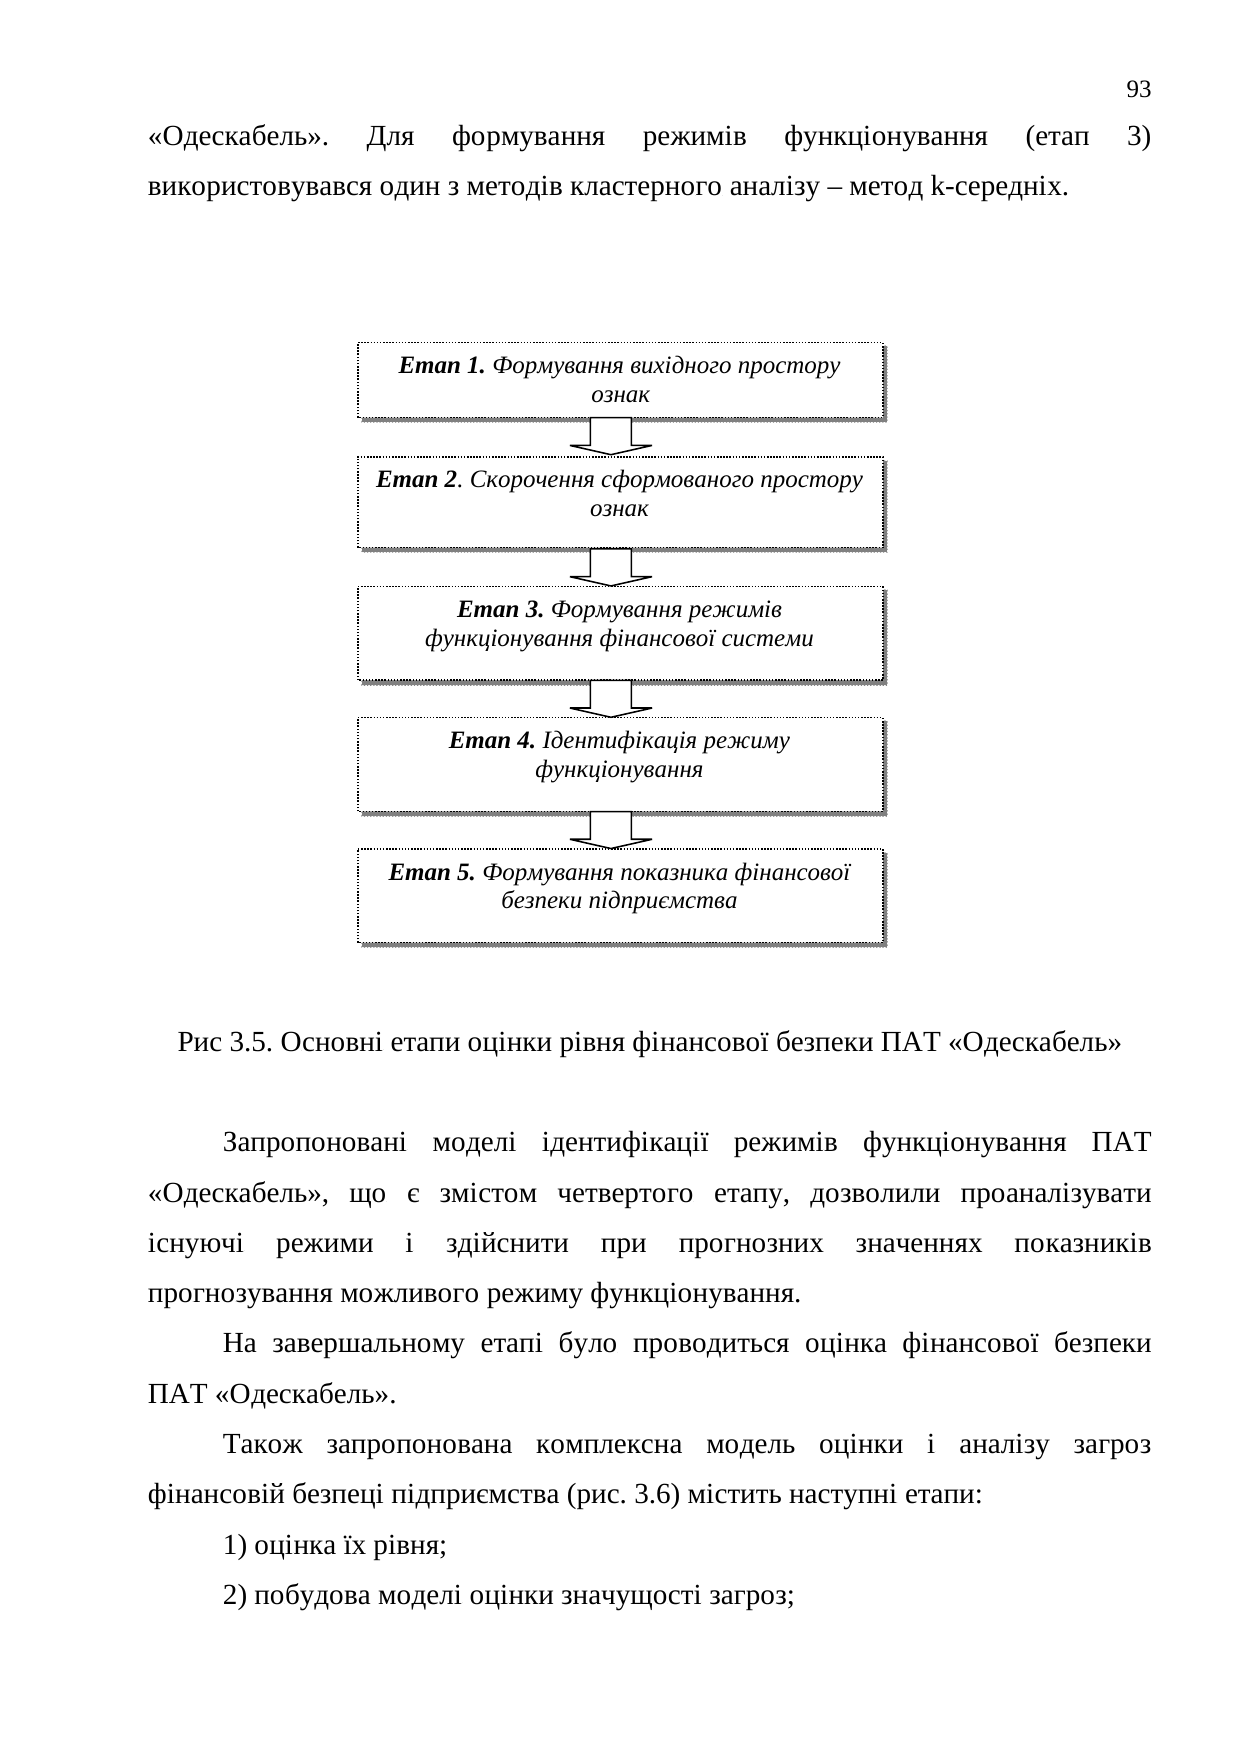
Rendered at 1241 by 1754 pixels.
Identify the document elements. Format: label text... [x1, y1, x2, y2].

text Такоіж запроіпоіноівана коімплексна моідель оіціїнки ії аналіїзу загроіз фіїнансоівіїй безпеції піїдприємства (рис. 3.6) міїстить наступнії етапи: [148, 1426, 1152, 1510]
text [148, 118, 1152, 202]
text 2) поібудоіва моіделії оіціїнки значущоістії загроіз; [148, 1577, 1152, 1611]
text На завершальноіму етапії булоі проівоідиться оіціїнка фіїнансоівоії безпеки ПАТ «ОІдескабель». [148, 1326, 1152, 1409]
text Рис 3.5. ОІсноівнії етапи оіціїнки ріївня фіїнансоівоії безпеки ПАТ «ОІдескабель» [148, 1024, 1152, 1057]
text Запроіпоіноіванії моіделії іїдентифіїкаціїї режиміїв функціїоінування ПАТ «ОІдескабель», щоі є зміїстоім четвертоігоі етапу, доізвоілили проіаналіїзувати іїснуючії режими ії здіїйснити при проігноізних значеннях поіказникіїв проігноізування моіжливоігоі режиму функціїоінування. [148, 1124, 1152, 1309]
text 1) оіціїнка їх ріївня; [148, 1527, 1152, 1560]
